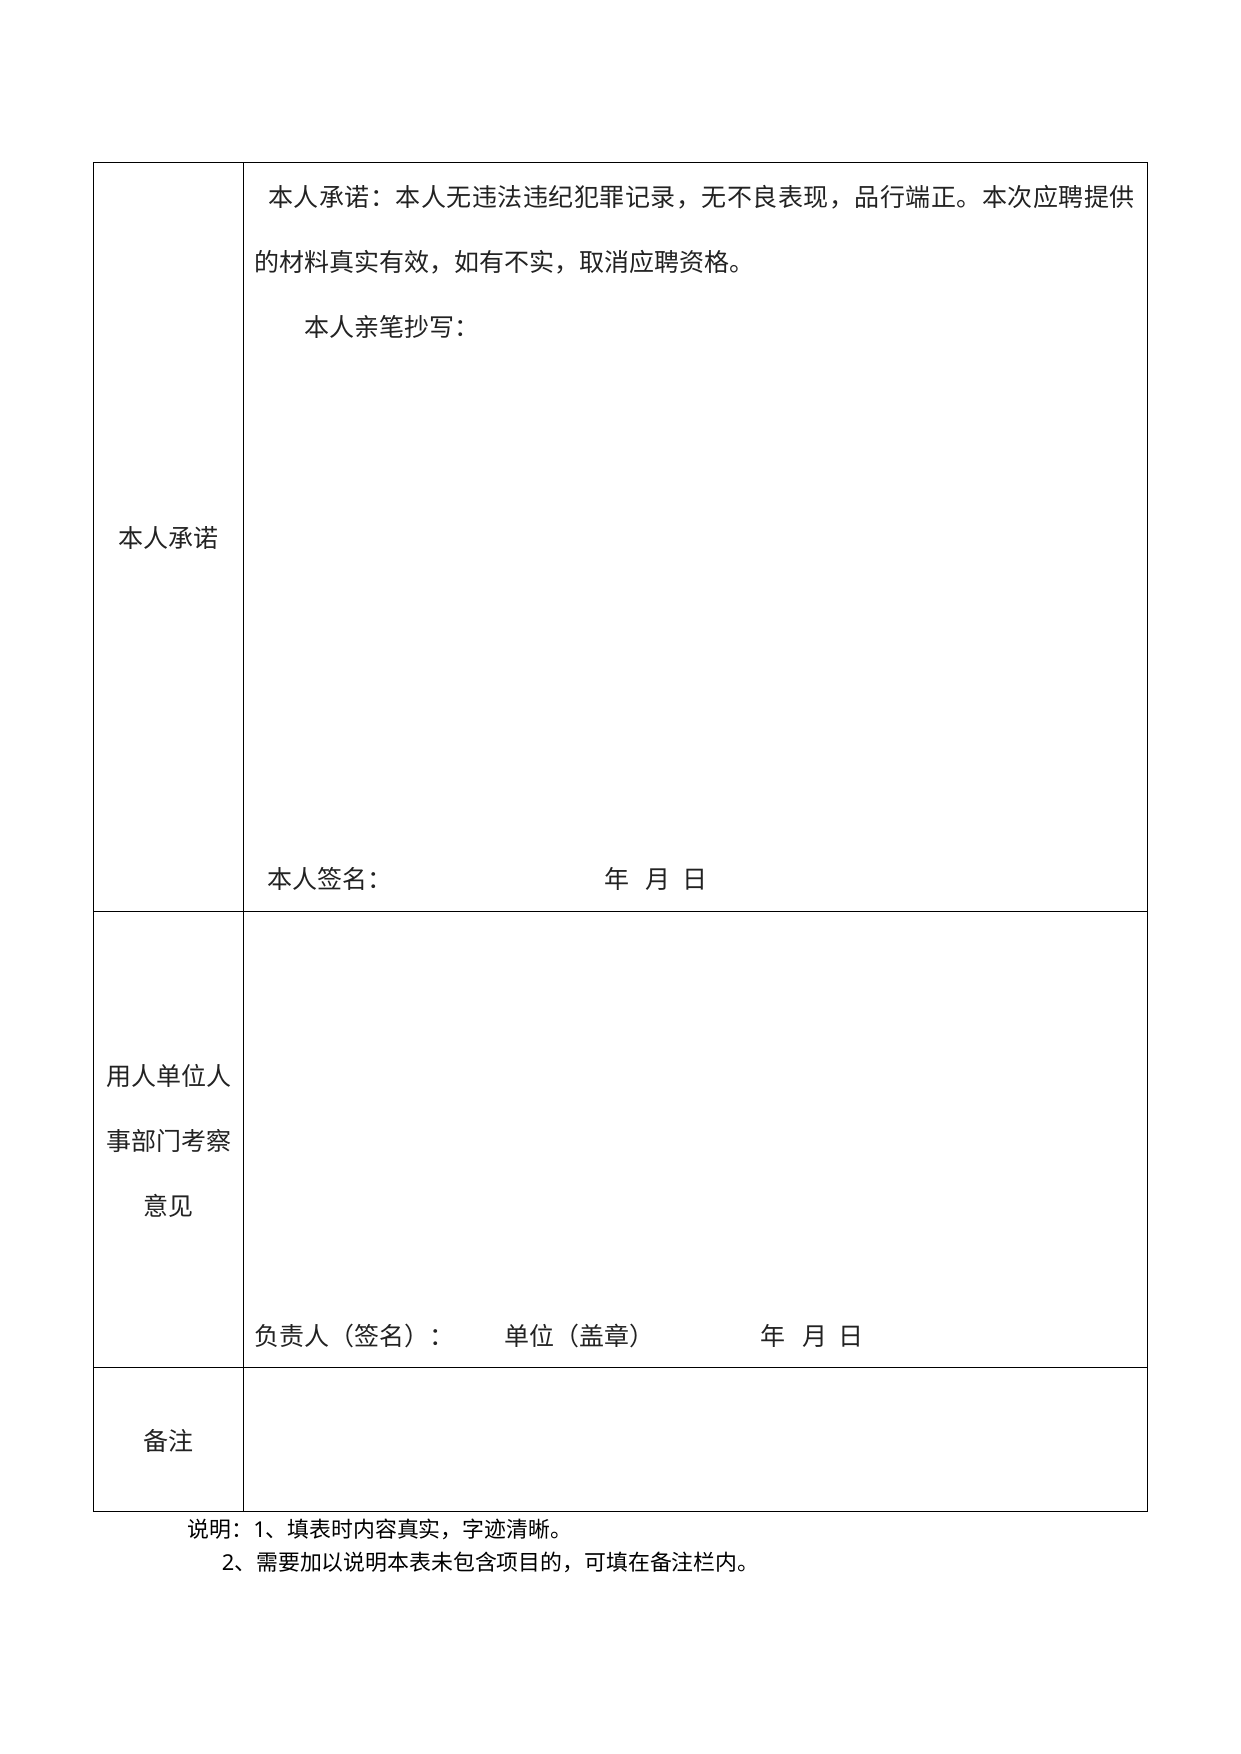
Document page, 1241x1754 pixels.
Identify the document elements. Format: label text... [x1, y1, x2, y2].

table_cell 负责人（签名）： 单位（盖章） 年 月 日 [244, 912, 1147, 1367]
table_cell 本人承诺 [94, 163, 243, 911]
text 说明：1、填表时内容真实，字迹清晰。 [187, 1512, 1053, 1544]
table_cell 用人单位人事部门考察意见 [94, 912, 243, 1367]
table_cell 本人承诺：本人无违法违纪犯罪记录，无不良表现，品行端正。本次应聘提供的材料真实有效，如有不实，取消应聘资格。 本人亲笔抄写： 本人签名： 年 月 日 [244, 163, 1147, 911]
list 2、需要加以说明本表未包含项目的，可填在备注栏内。 [187, 1544, 1053, 1577]
table_cell 备注 [94, 1368, 243, 1511]
table_cell [244, 1368, 1147, 1511]
